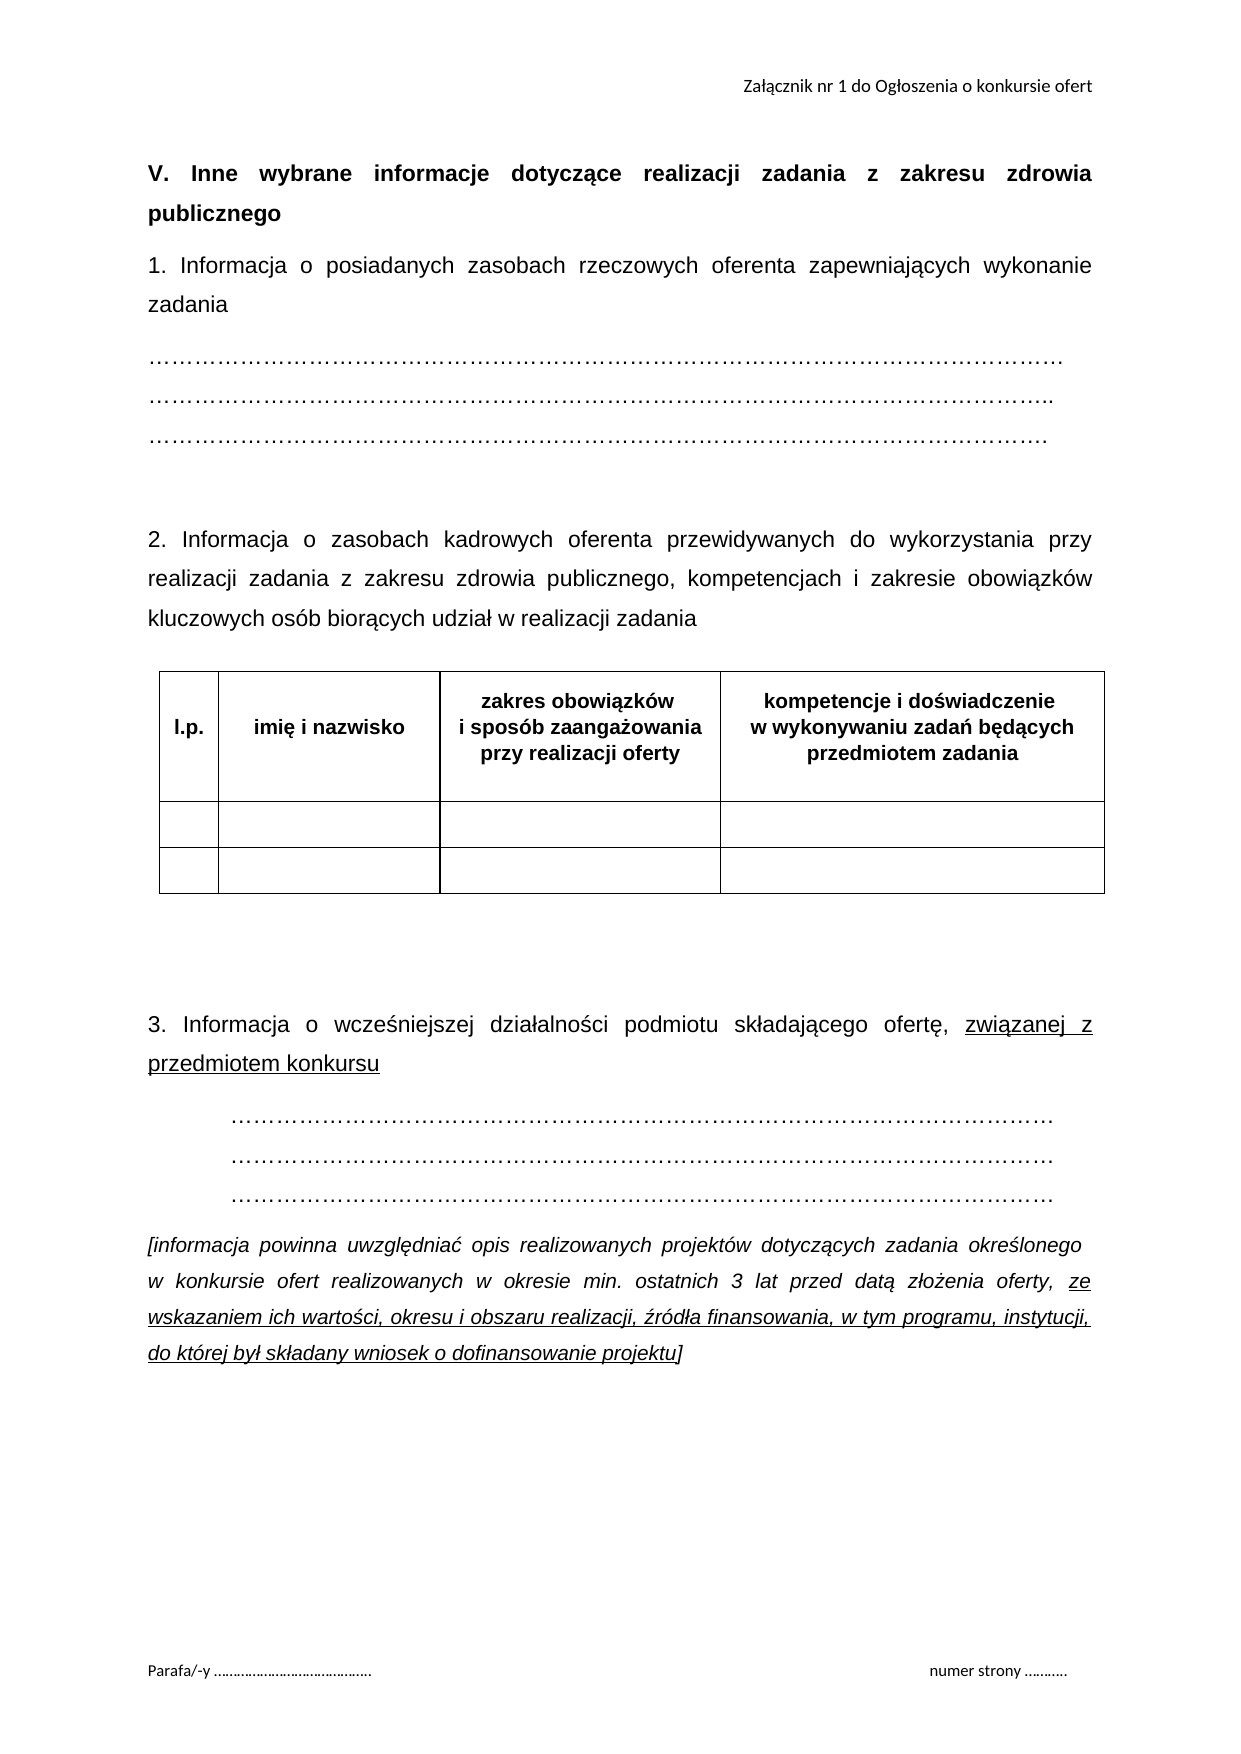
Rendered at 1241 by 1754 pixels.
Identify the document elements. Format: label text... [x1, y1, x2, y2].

table_header l.p. [160, 672, 218, 801]
table_cell [160, 802, 218, 847]
table_header kompetencje i doświadczenie w wykonywaniu zadań będących przedmiotem zadania [721, 672, 1104, 801]
table_cell [441, 802, 720, 847]
list ………………………………………………………………………………………………………… [148, 343, 1093, 369]
list ………………………………………………………………………………………………………. [148, 422, 1093, 448]
table_cell [721, 802, 1104, 847]
list ……………………………………………………………………………………………… [229, 1181, 1093, 1207]
list ……………………………………………………………………………………………… [229, 1142, 1093, 1168]
table_cell [721, 848, 1104, 893]
list ……………………………………………………………………………………………………….. [148, 382, 1093, 409]
table_header imię i nazwisko [219, 672, 439, 801]
table_header zakres obowiązków i sposób zaangażowania przy realizacji oferty [441, 672, 720, 801]
list ……………………………………………………………………………………………… [229, 1102, 1093, 1128]
text 2. Informacja o zasobach kadrowych oferenta przewidywanych do wykorzystania przy realizacji zadania z zakresu zdrowia publicznego, kompetencjach i zakresie obowiązków kluczowych osób biorących udział w realizacji zadania [148, 526, 1093, 631]
text 1. Informacja o posiadanych zasobach rzeczowych oferenta zapewniających wykonanie zadania [148, 252, 1093, 317]
table_cell [219, 848, 439, 893]
table_cell [219, 802, 439, 847]
table_cell [160, 848, 218, 893]
text 3. Informacja o wcześniejszej działalności podmiotu składającego ofertę, związanej z przedmiotem konkursu [148, 1011, 1093, 1077]
text [informacja powinna uwzględniać opis realizowanych projektów dotyczących zadania określonego w konkursie ofert realizowanych w okresie min. ostatnich 3 lat przed datą złożenia oferty, ze wskazaniem ich wartości, okresu i obszaru realizacji, źródła finansowania, w tym programu, instytucji, do której był składany wniosek o dofinansowanie projektu] [148, 1233, 1093, 1365]
text V. Inne wybrane informacje dotyczące realizacji zadania z zakresu zdrowia publicznego [148, 160, 1093, 226]
table_cell [441, 848, 720, 893]
